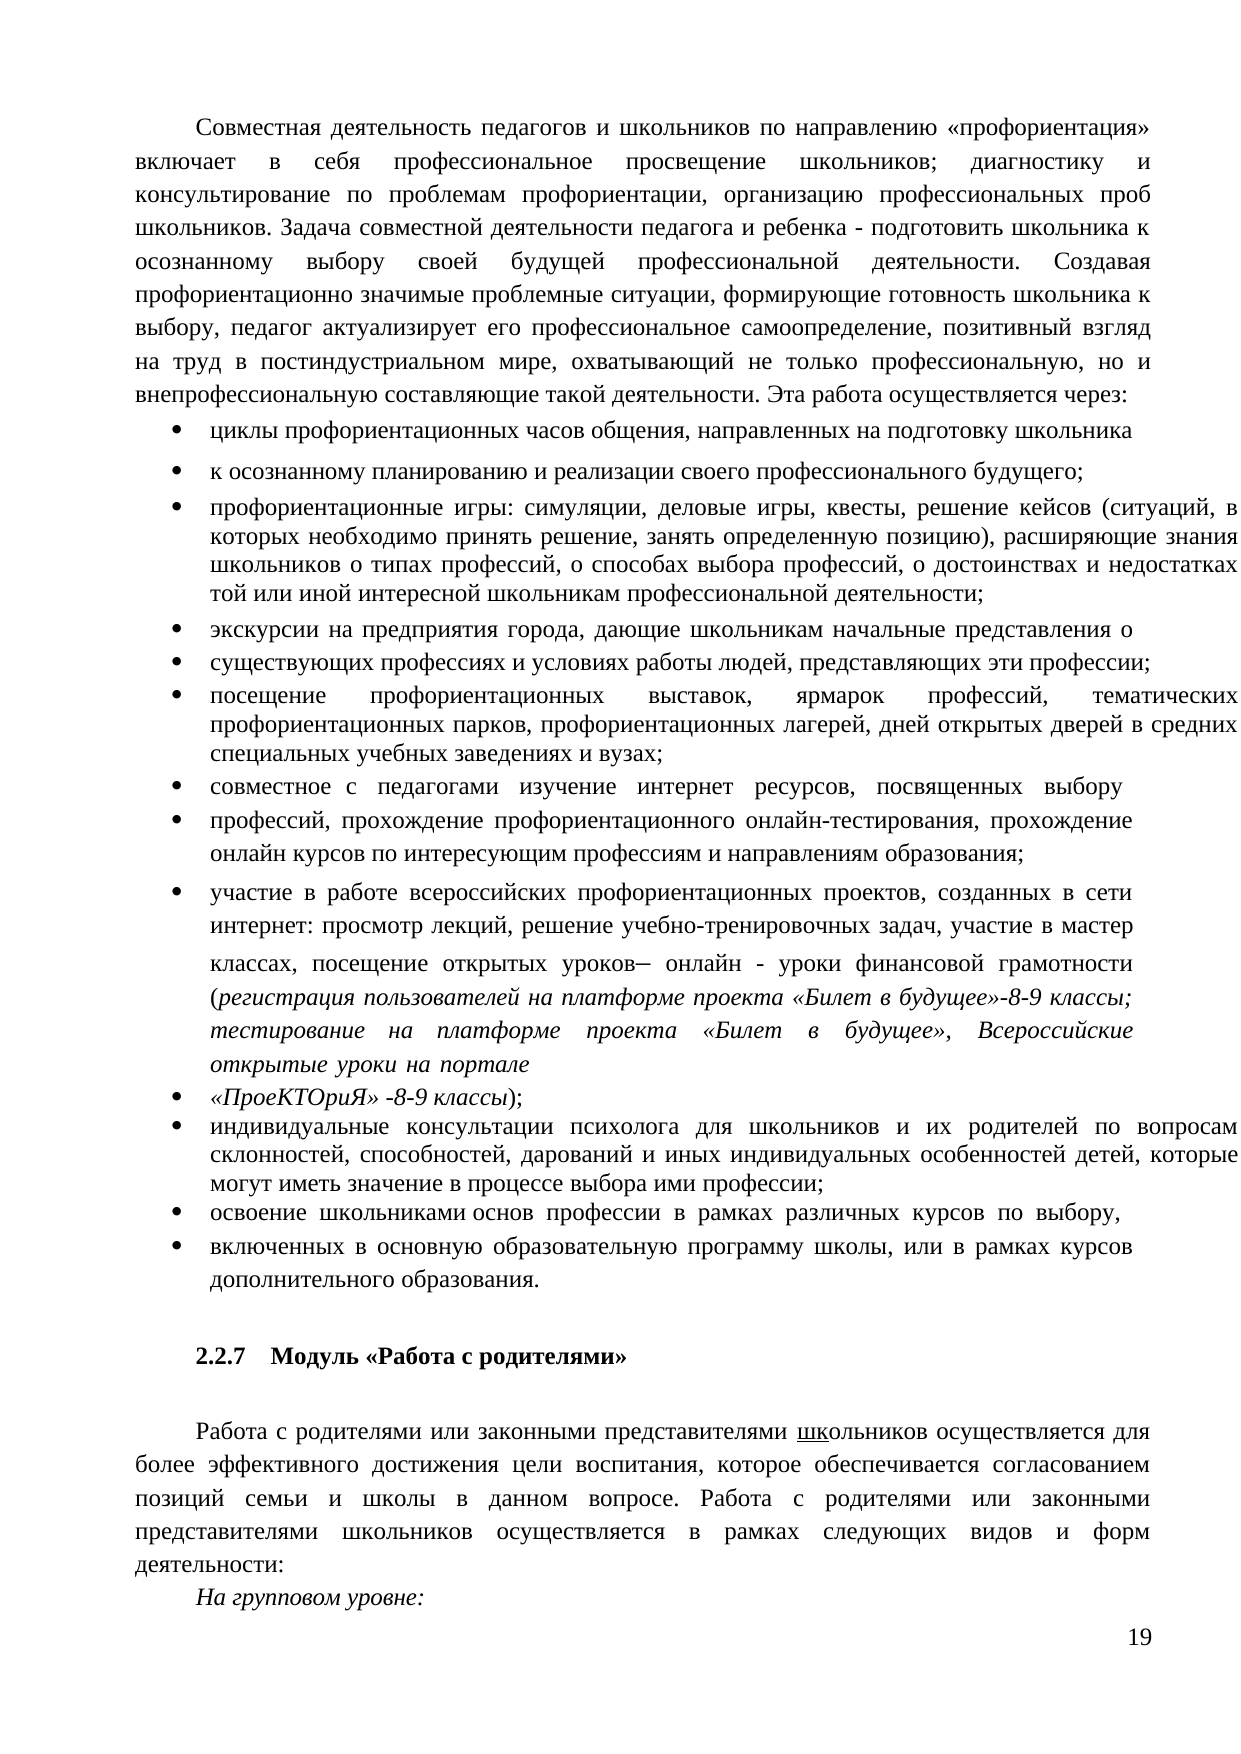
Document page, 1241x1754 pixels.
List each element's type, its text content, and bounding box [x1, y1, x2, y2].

list к осознанному планированию и реализации своего профессионального будущего; [172, 456, 1238, 485]
list участие в работе всероссийских профориентационных проектов, созданных в сети интернет: просмотр лекций, решение учебно-тренировочных задач, участие в мастер классах, посещение открытых уроков– онлайн - уроки финансовой грамотности (регистрация пользователей на платформе проекта «Билет в будущее»-8-9 классы; тестирование на платформе проекта «Билет в будущее», Всероссийские открытые уроки на портале [172, 877, 1133, 1077]
list экскурсии на предприятия города, дающие школьникам начальные представления о [172, 614, 1238, 643]
text Совместная деятельность педагогов и школьников по направлению «профориентация» включает в себя профессиональное просвещение школьников; диагностику и консультирование по проблемам профориентации, организацию профессиональных проб школьников. Задача совместной деятельности педагога и ребенка - подготовить школьника к осознанному выбору своей будущей профессиональной деятельности. Создавая профориентационно значимые проблемные ситуации, формирующие готовность школьника к выбору, педагог актуализирует его профессиональное самоопределение, позитивный взгляд на труд в постиндустриальном мире, охватывающий не только профессиональную, но и внепрофессиональную составляющие такой деятельности. Эта работа осуществляется через: [135, 112, 1151, 408]
list профессий, прохождение профориентационного онлайн-тестирования, прохождение онлайн курсов по интересующим профессиям и направлениям образования; [172, 805, 1133, 867]
list профориентационные игры: симуляции, деловые игры, квесты, решение кейсов (ситуаций, в которых необходимо принять решение, занять определенную позицию), расширяющие знания школьников о типах профессий, о способах выбора профессий, о достоинствах и недостатках той или иной интересной школьникам профессиональной деятельности; [172, 492, 1238, 607]
list посещение профориентационных выставок, ярмарок профессий, тематических профориентационных парков, профориентационных лагерей, дней открытых дверей в средних специальных учебных заведениях и вузах; [172, 681, 1238, 767]
list Модуль «Работа с родителями» [195, 1341, 1133, 1370]
list освоение школьниками основ профессии в рамках различных курсов по выбору, [172, 1197, 1238, 1226]
list индивидуальные консультации психолога для школьников и их родителей по вопросам склонностей, способностей, дарований и иных индивидуальных особенностей детей, которые могут иметь значение в процессе выбора ими профессии; [172, 1111, 1238, 1197]
list совместное с педагогами изучение интернет ресурсов, посвященных выбору [172, 771, 1238, 800]
list циклы профориентационных часов общения, направленных на подготовку школьника [172, 416, 1151, 444]
list «ПроеКТОриЯ» -8-9 классы); [172, 1082, 1238, 1111]
text Работа с родителями или законными представителями школьников осуществляется для более эффективного достижения цели воспитания, которое обеспечивается согласованием позиций семьи и школы в данном вопросе. Работа с родителями или законными представителями школьников осуществляется в рамках следующих видов и форм деятельности: [135, 1416, 1150, 1578]
list включенных в основную образовательную программу школы, или в рамках курсов дополнительного образования. [172, 1231, 1133, 1293]
text На групповом уровне: [196, 1583, 1238, 1611]
list существующих профессиях и условиях работы людей, представляющих эти профессии; [172, 647, 1238, 676]
